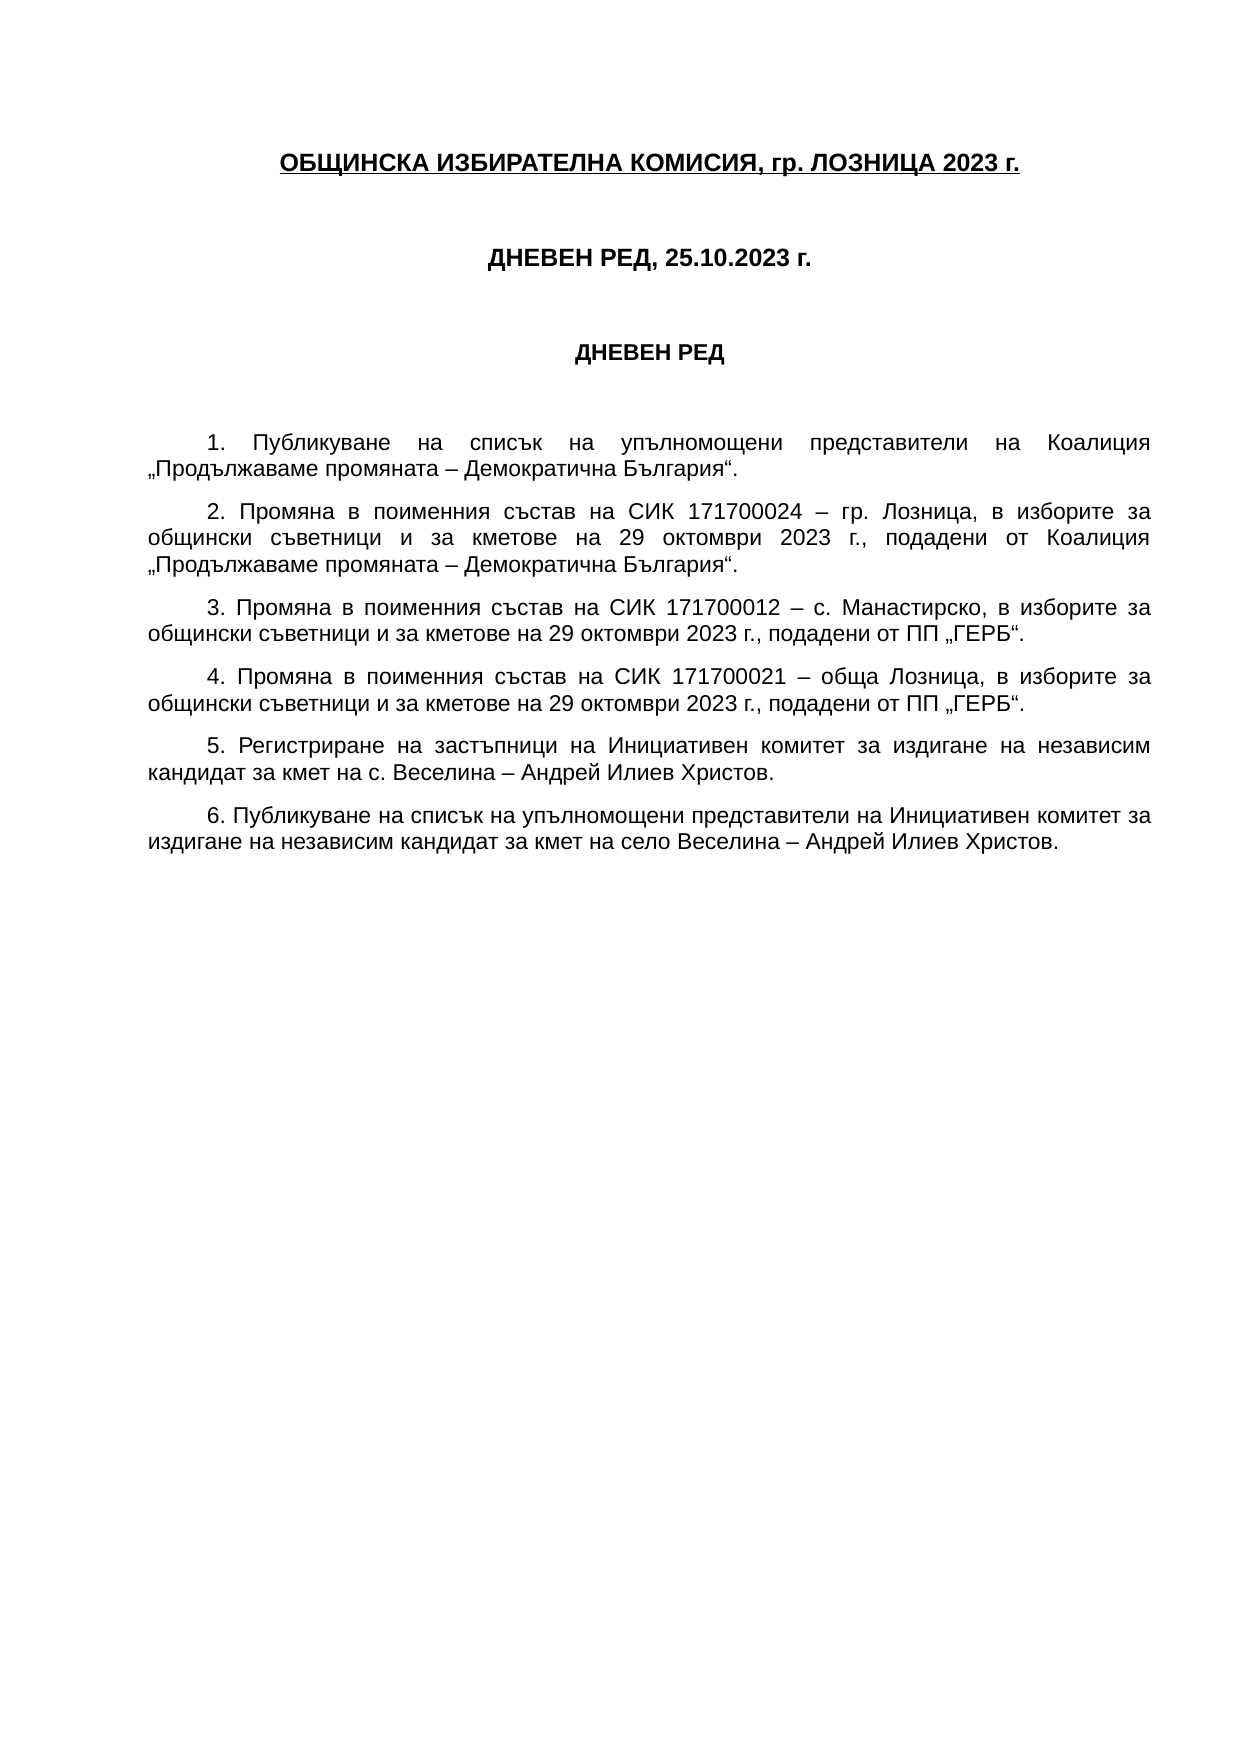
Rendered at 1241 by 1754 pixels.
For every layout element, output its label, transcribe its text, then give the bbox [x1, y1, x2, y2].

text ДНЕВЕН РЕД [148, 338, 1152, 365]
text 4. Промяна в поименния състав на СИК 171700021 – обща Лозница, в изборите за общински съветници и за кметове на 29 октомври 2023 г., подадени от ПП „ГЕРБ“. [148, 663, 1152, 716]
text 1. Публикуване на списък на упълномощени представители на Коалиция „Продължаваме промяната – Демократична България“. [148, 429, 1152, 481]
text 5. Регистриране на застъпници на Инициативен комитет за издигане на независим кандидат за кмет на с. Веселина – Андрей Илиев Христов. [148, 732, 1152, 785]
text 6. Публикуване на списък на упълномощени представители на Инициативен комитет за издигане на независим кандидат за кмет на село Веселина – Андрей Илиев Христов. [148, 802, 1152, 854]
text 3. Промяна в поименния състав на СИК 171700012 – с. Манастирско, в изборите за общински съветници и за кметове на 29 октомври 2023 г., подадени от ПП „ГЕРБ“. [148, 594, 1152, 646]
text 2. Промяна в поименния състав на СИК 171700024 – гр. Лозница, в изборите за общински съветници и за кметове на 29 октомври 2023 г., подадени от Коалиция „Продължаваме промяната – Демократична България“. [148, 498, 1152, 577]
text ОБЩИНСКА ИЗБИРАТЕЛНА КОМИСИЯ, гр. ЛОЗНИЦА 2023 г. [148, 148, 1152, 176]
text ДНЕВЕН РЕД, 25.10.2023 г. [148, 243, 1152, 272]
